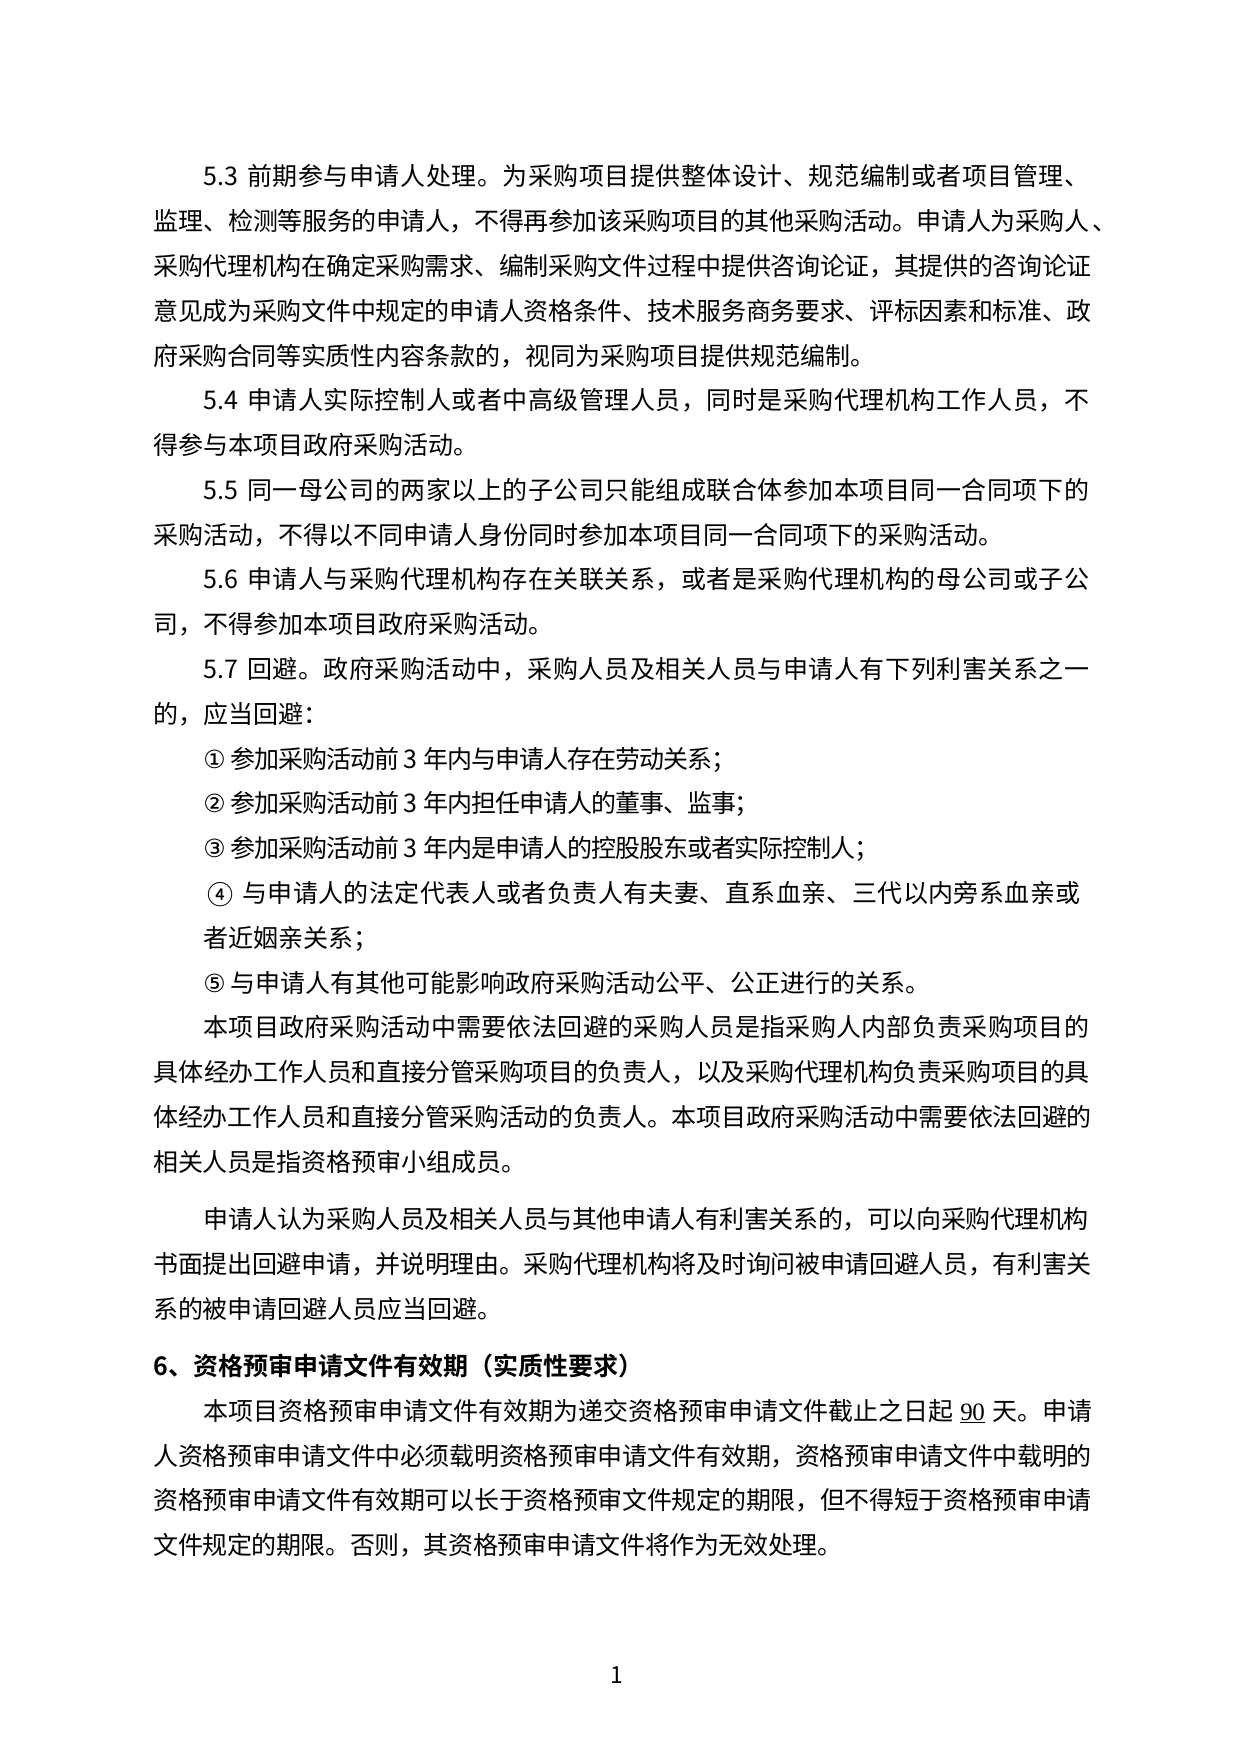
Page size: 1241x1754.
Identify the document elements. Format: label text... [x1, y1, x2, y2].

list ①参加采购活动前 3 年内与申请人存在劳动关系； [203, 732, 1128, 777]
list ②参加采购活动前 3 年内担任申请人的董事、监事； [203, 777, 1128, 822]
list 回避。政府采购活动中，采购人员及相关人员与申请人有下列利害关系之一的，应当回避： [153, 643, 1091, 732]
list ④与申请人的法定代表人或者负责人有夫妻、直系血亲、三代以内旁系血亲或者近姻亲关系； [203, 867, 1081, 956]
list ⑤与申请人有其他可能影响政府采购活动公平、公正进行的关系。 [203, 956, 1128, 1001]
text 申请人认为采购人员及相关人员与其他申请人有利害关系的，可以向采购代理机构书面提出回避申请，并说明理由。采购代理机构将及时询问被申请回避人员，有利害关系的被申请回避人员应当回避。 [153, 1193, 1092, 1327]
list 前期参与申请人处理。为采购项目提供整体设计、规范编制或者项目管理、监理、检测等服务的申请人，不得再参加该采购项目的其他采购活动。申请人为采购人、采购代理机构在确定采购需求、编制采购文件过程中提供咨询论证，其提供的咨询论证意见成为采购文件中规定的申请人资格条件、技术服务商务要求、评标因素和标准、政府采购合同等实质性内容条款的，视同为采购项目提供规范编制。 [153, 150, 1092, 374]
text 本项目政府采购活动中需要依法回避的采购人员是指采购人内部负责采购项目的具体经办工作人员和直接分管采购项目的负责人，以及采购代理机构负责采购项目的具体经办工作人员和直接分管采购活动的负责人。本项目政府采购活动中需要依法回避的相关人员是指资格预审小组成员。 [153, 1001, 1092, 1180]
list 同一母公司的两家以上的子公司只能组成联合体参加本项目同一合同项下的采购活动，不得以不同申请人身份同时参加本项目同一合同项下的采购活动。 [153, 463, 1091, 553]
list 申请人实际控制人或者中高级管理人员，同时是采购代理机构工作人员，不得参与本项目政府采购活动。 [153, 374, 1091, 463]
subtitle 6、资格预审申请文件有效期（实质性要求） [153, 1339, 1128, 1384]
text 本项目资格预审申请文件有效期为递交资格预审申请文件截止之日起 90 天。申请人资格预审申请文件中必须载明资格预审申请文件有效期，资格预审申请文件中载明的资格预审申请文件有效期可以长于资格预审文件规定的期限，但不得短于资格预审申请文件规定的期限。否则，其资格预审申请文件将作为无效处理。 [153, 1384, 1092, 1563]
list 申请人与采购代理机构存在关联关系，或者是采购代理机构的母公司或子公司，不得参加本项目政府采购活动。 [153, 553, 1091, 643]
list ③参加采购活动前 3 年内是申请人的控股股东或者实际控制人； [203, 822, 1128, 867]
